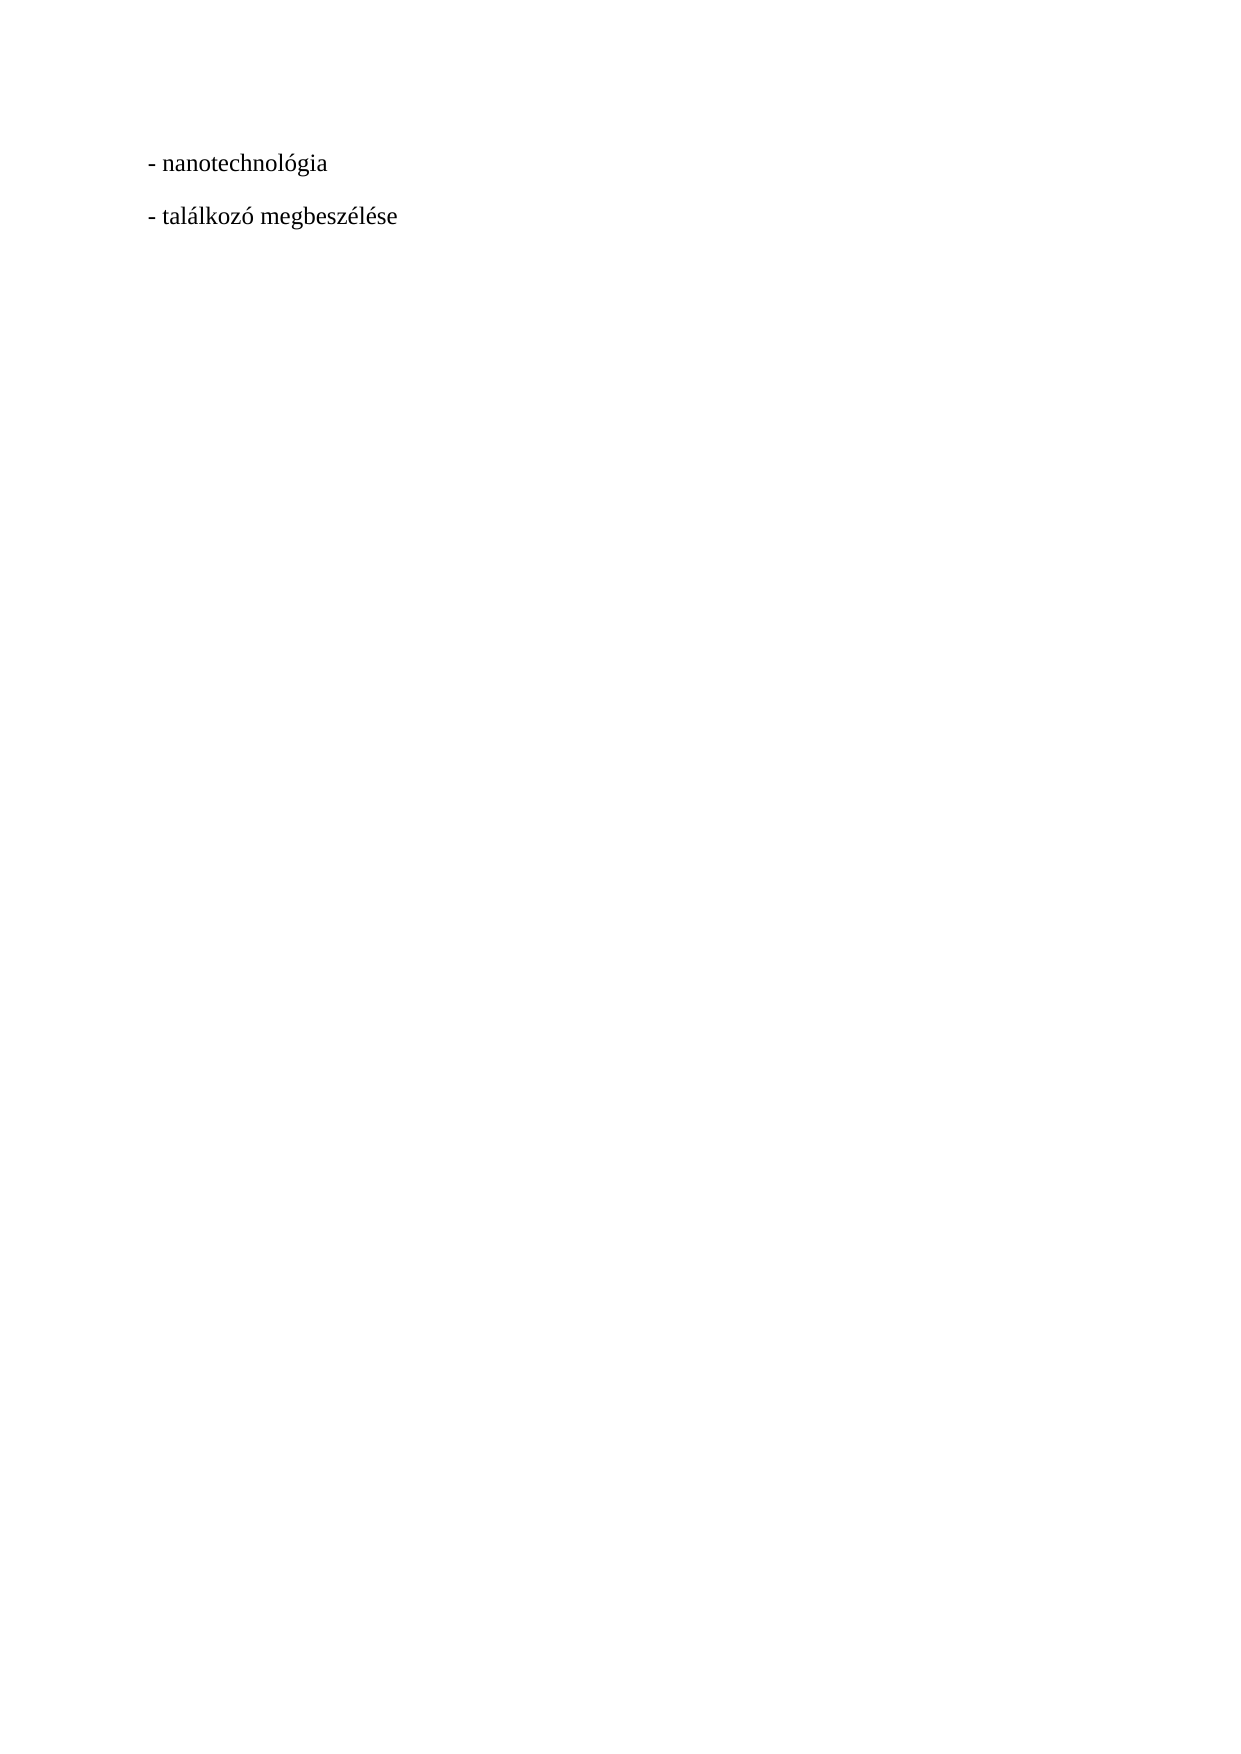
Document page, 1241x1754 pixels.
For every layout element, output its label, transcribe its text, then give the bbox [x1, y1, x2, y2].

text - nanotechnológia [148, 148, 1093, 176]
text - találkozó megbeszélése [148, 201, 1093, 230]
